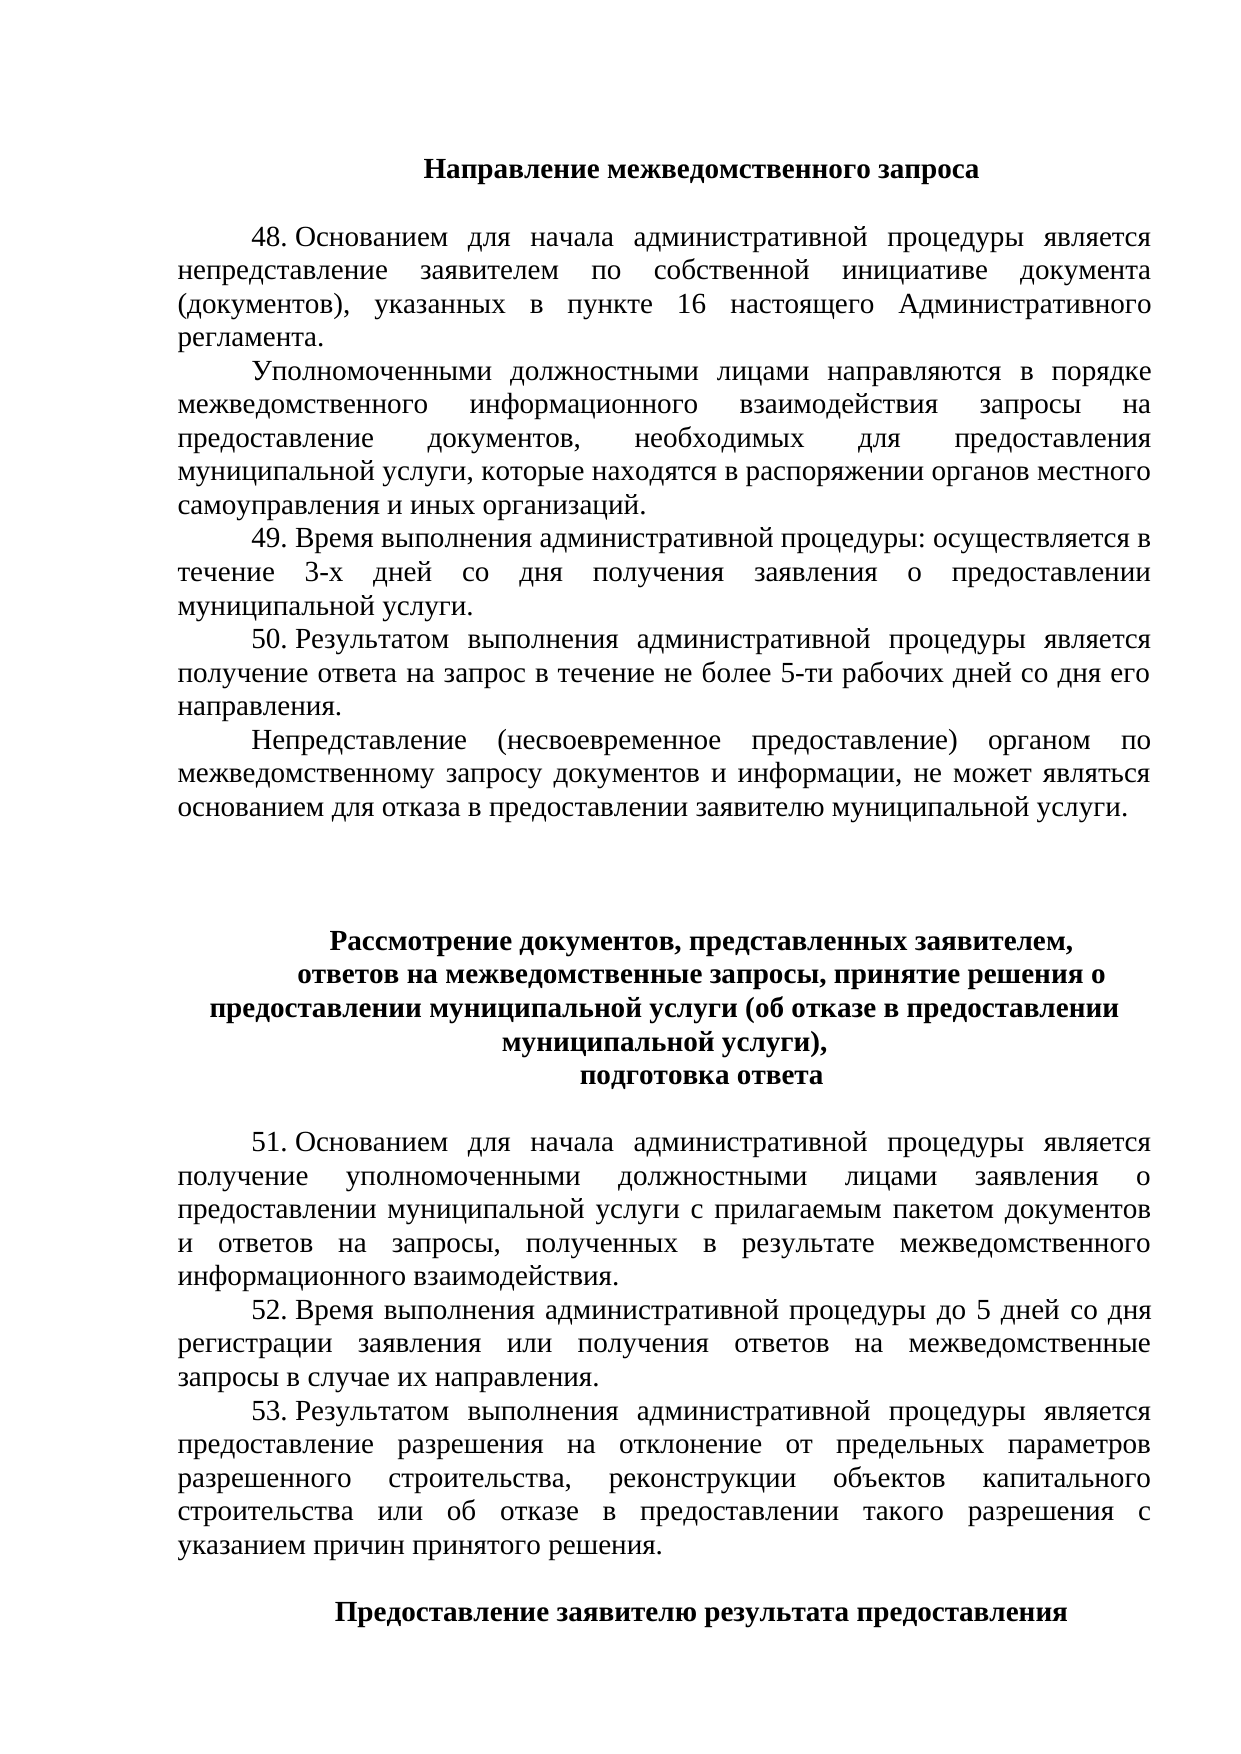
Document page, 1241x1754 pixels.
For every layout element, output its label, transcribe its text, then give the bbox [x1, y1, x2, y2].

text 52. Время выполнения административной процедуры до 5 дней со дня регистрации заявления или получения ответов на межведомственные запросы в случае их направления. [177, 1292, 1152, 1393]
text 49. Время выполнения административной процедуры: осуществляется в течение 3-х дней со дня получения заявления о предоставлении муниципальной услуги. [177, 521, 1152, 621]
text подготовка ответа [177, 1057, 1152, 1091]
text Рассмотрение документов, представленных заявителем, [177, 923, 1152, 957]
text ответов на межведомственные запросы, принятие решения о предоставлении муниципальной услуги (об отказе в предоставлении муниципальной услуги), [177, 957, 1152, 1057]
text Предоставление заявителю результата предоставления [177, 1594, 1152, 1627]
text Направление межведомственного запроса [177, 152, 1152, 185]
text Уполномоченными должностными лицами направляются в порядке межведомственного информационного взаимодействия запросы на предоставление документов, необходимых для предоставления муниципальной услуги, которые находятся в распоряжении органов местного самоуправления и иных организаций. [177, 353, 1152, 521]
text 51. Основанием для начала административной процедуры является получение уполномоченными должностными лицами заявления о предоставлении муниципальной услуги с прилагаемым пакетом документов и ответов на запросы, полученных в результате межведомственного информационного взаимодействия. [177, 1124, 1152, 1292]
text Непредставление (несвоевременное предоставление) органом по межведомственному запросу документов и информации, не может являться основанием для отказа в предоставлении заявителю муниципальной услуги. [177, 722, 1152, 822]
text 48. Основанием для начала административной процедуры является непредставление заявителем по собственной инициативе документа (документов), указанных в пункте 16 настоящего Административного регламента. [177, 219, 1152, 353]
text 50. Результатом выполнения административной процедуры является получение ответа на запрос в течение не более 5-ти рабочих дней со дня его направления. [177, 621, 1152, 722]
text 53. Результатом выполнения административной процедуры является предоставление разрешения на отклонение от предельных параметров разрешенного строительства, реконструкции объектов капитального строительства или об отказе в предоставлении такого разрешения с указанием причин принятого решения. [177, 1393, 1152, 1560]
